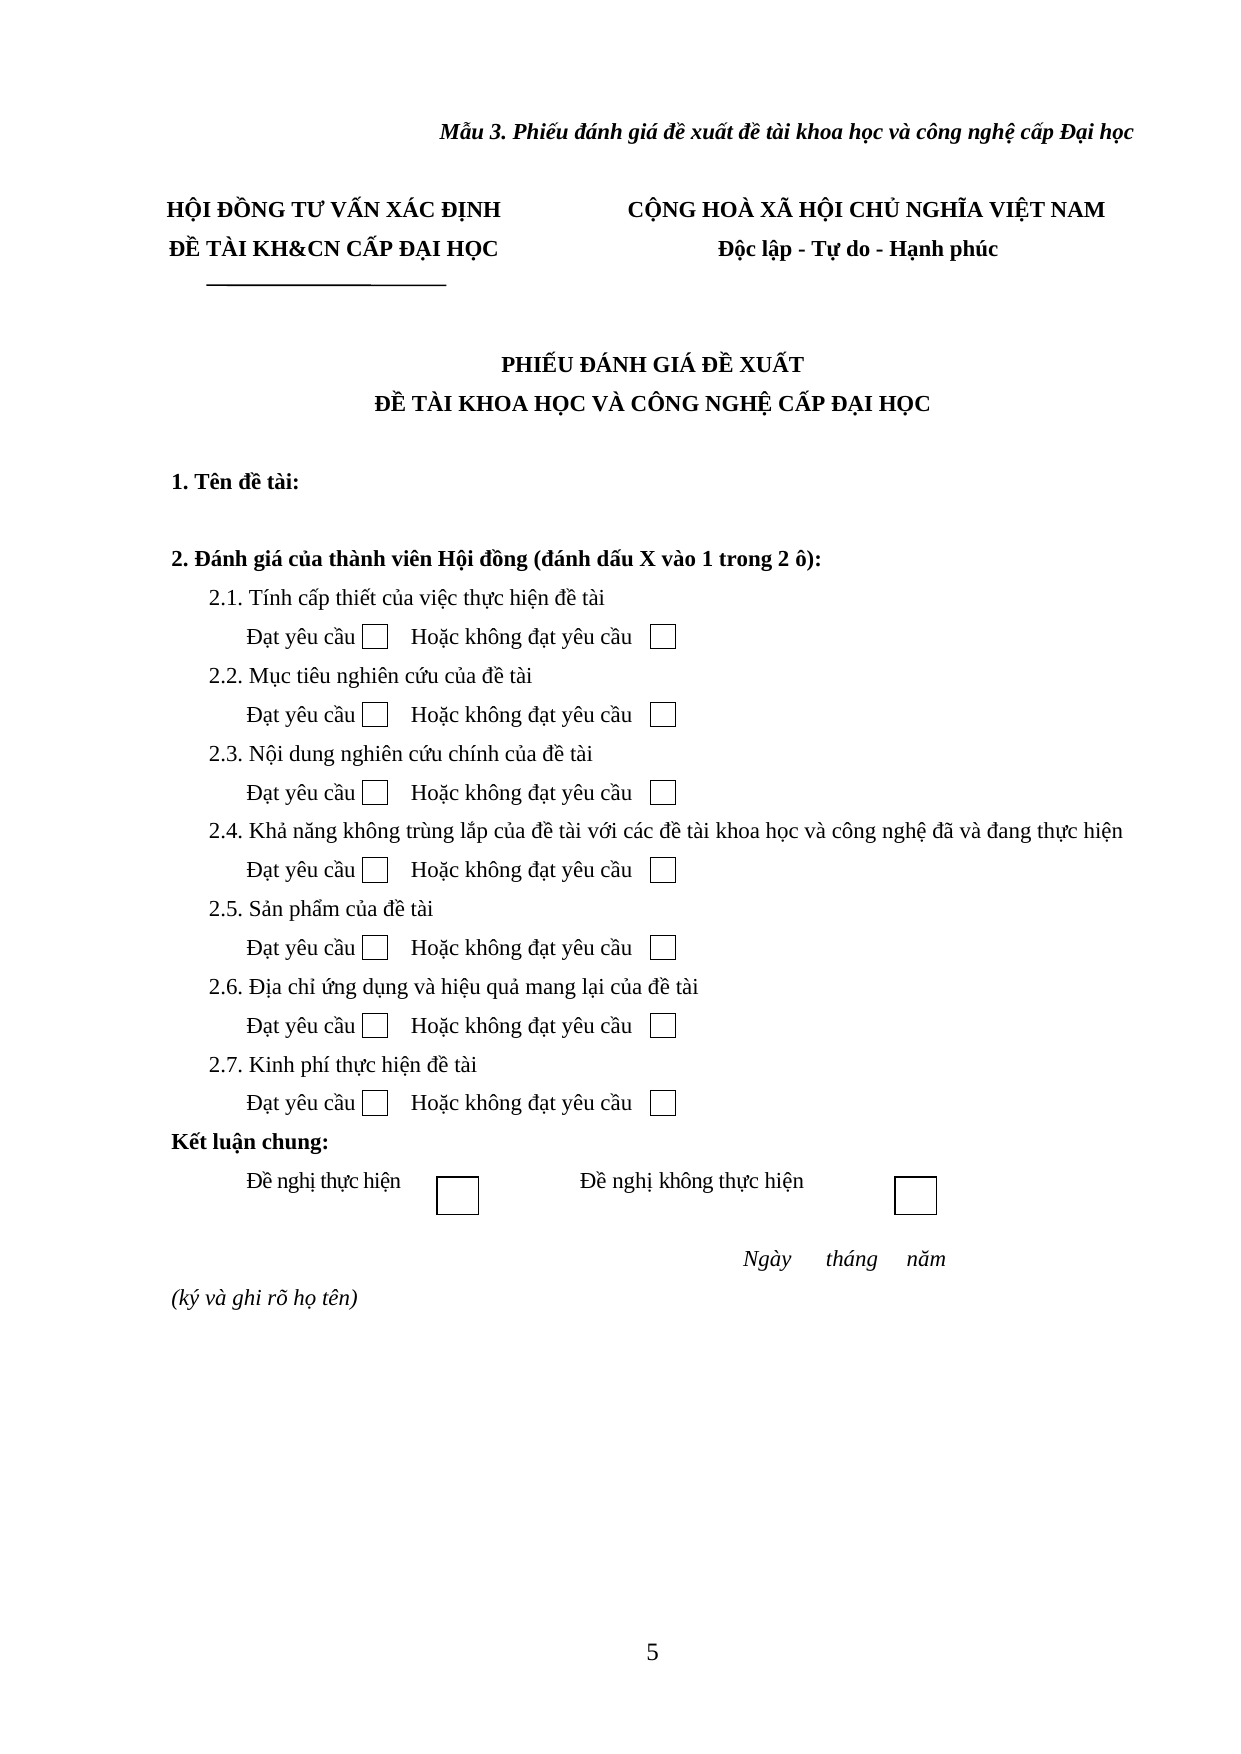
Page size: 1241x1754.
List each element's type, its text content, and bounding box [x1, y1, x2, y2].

text 2.7. Kinh phí thực hiện đề tài [209, 1051, 1134, 1077]
text Ngày tháng năm [171, 1245, 1134, 1271]
text Đạt yêu cầu Hoặc không đạt yêu cầu [209, 856, 1134, 883]
text Đạt yêu cầu Hoặc không đạt yêu cầu [246, 1012, 1134, 1038]
text PHIẾU ĐÁNH GIÁ ĐỀ XUẤT [171, 351, 1134, 378]
text 2.3. Nội dung nghiên cứu chính của đề tài [209, 740, 1134, 766]
text 2.6. Địa chỉ ứng dụng và hiệu quả mang lại của đề tài [209, 973, 1134, 999]
text 2.1. Tính cấp thiết của việc thực hiện đề tài [209, 584, 1134, 611]
text Đạt yêu cầu Hoặc không đạt yêu cầu [246, 701, 1134, 727]
text Mẫu 3. Phiếu đánh giá đề xuất đề tài khoa học và công nghệ cấp Đại học [171, 118, 1134, 144]
text Đạt yêu cầu Hoặc không đạt yêu cầu [246, 934, 1134, 960]
text 2.5. Sản phẩm của đề tài [209, 895, 1134, 922]
text 2.2. Mục tiêu nghiên cứu của đề tài [209, 662, 1134, 688]
text 1. Tên đề tài: [171, 468, 1134, 494]
text Đạt yêu cầu Hoặc không đạt yêu cầu [246, 623, 1134, 649]
text 2. Đánh giá của thành viên Hội đồng (đánh dấu X vào 1 trong 2 ô): [171, 546, 1134, 572]
text Đạt yêu cầu Hoặc không đạt yêu cầu [209, 779, 1134, 805]
table_header HỘI ĐỒNG TƯ VẤN XÁC ĐỊNH ĐỀ TÀI KH&CN CẤP ĐẠI HỌC [98, 196, 570, 312]
table_header CỘNG HOÀ XÃ HỘI CHỦ NGHĨA VIỆT NAM Độc lập - Tự do - Hạnh phúc [570, 196, 1146, 312]
text Đề nghị thực hiện Đề nghị không thực hiện [171, 1167, 1134, 1193]
text 2.4. Khả năng không trùng lắp của đề tài với các đề tài khoa học và công nghệ đã và đang thực hiện [209, 817, 1134, 844]
text ĐỀ TÀI KHOA HỌC VÀ CÔNG NGHỆ CẤP ĐẠI HỌC [171, 390, 1134, 416]
text Kết luận chung: [171, 1128, 1134, 1155]
text Đạt yêu cầu Hoặc không đạt yêu cầu [246, 1089, 1134, 1116]
text (ký và ghi rõ họ tên) [171, 1284, 1134, 1310]
